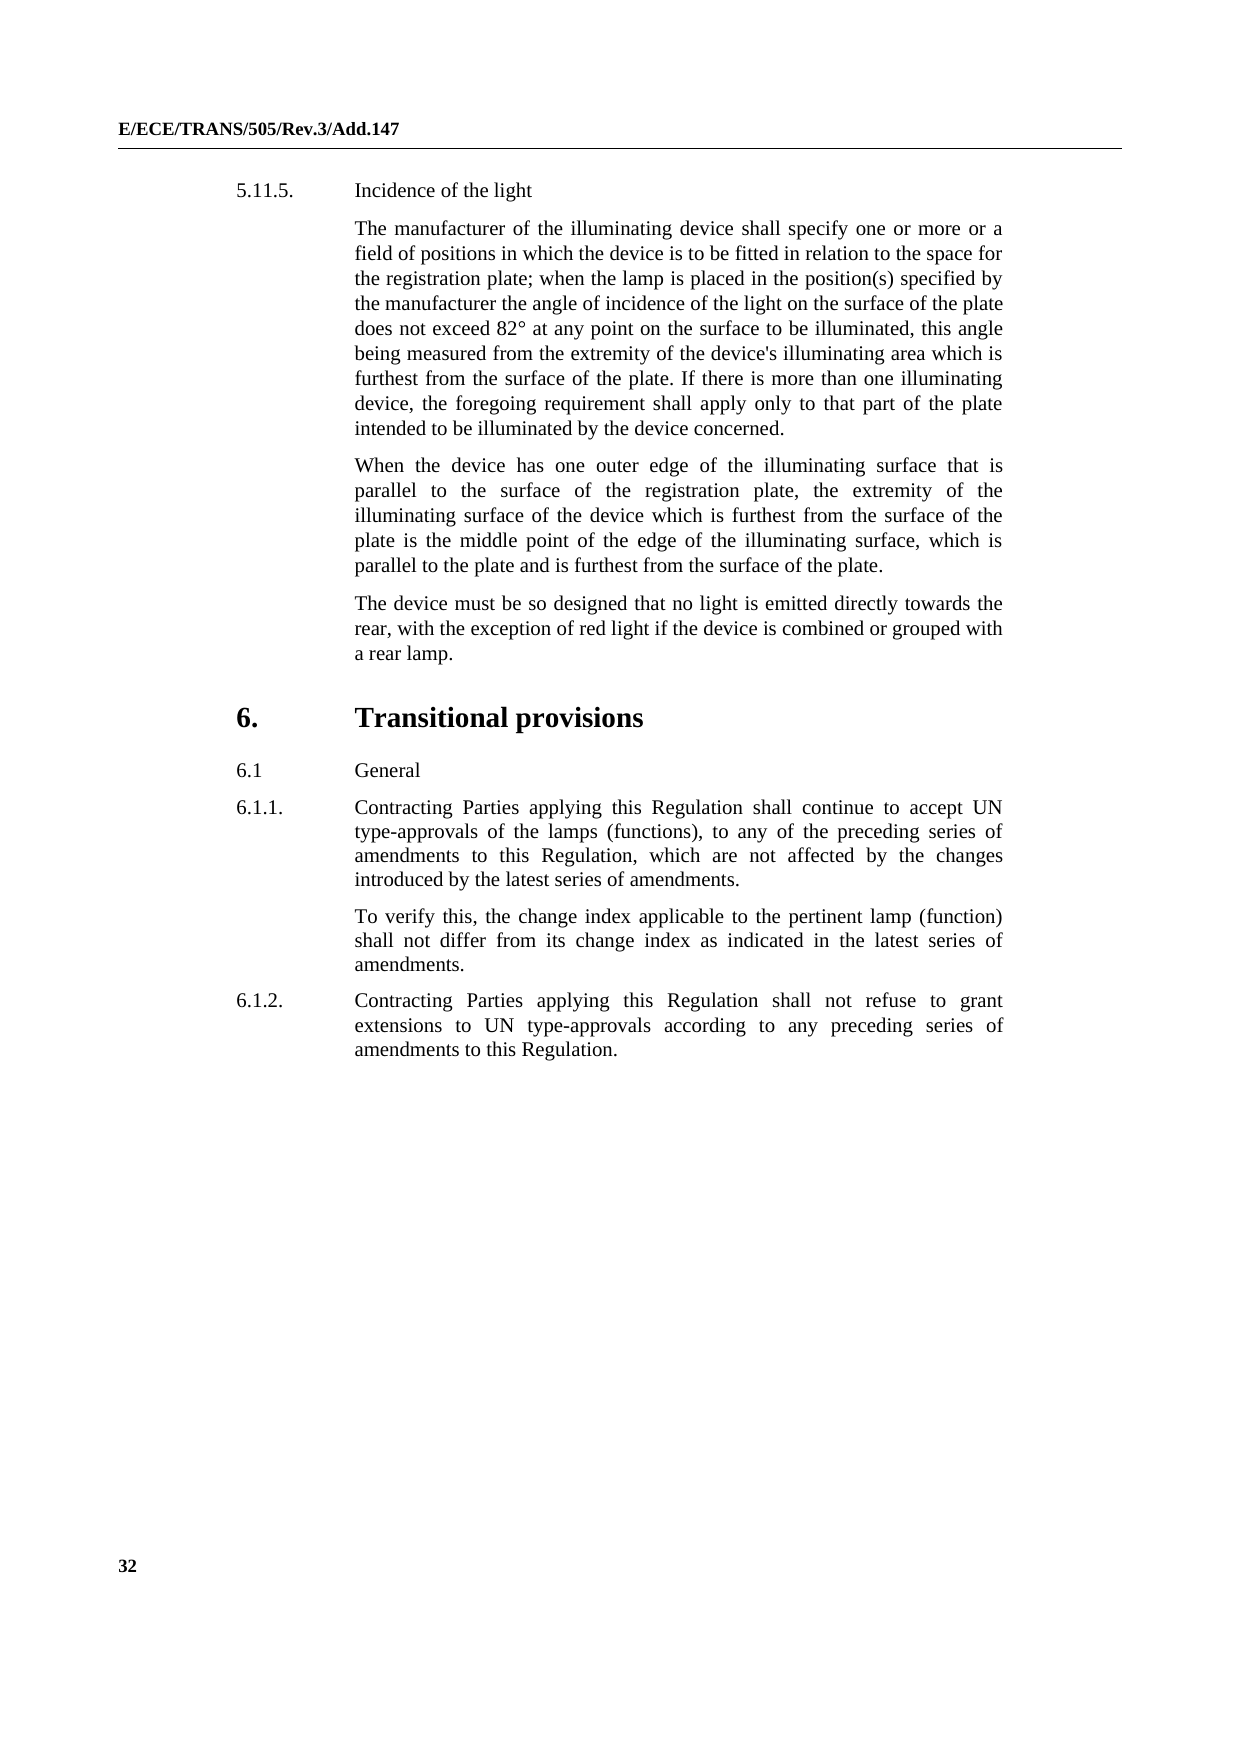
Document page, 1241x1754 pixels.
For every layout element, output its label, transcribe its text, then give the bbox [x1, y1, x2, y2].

text 6.1.1. Contracting Parties applying this Regulation shall continue to accept UN type-approvals of the lamps (functions), to any of the preceding series of amendments to this Regulation, which are not affected by the changes introduced by the latest series of amendments. [236, 795, 1004, 891]
text The manufacturer of the illuminating device shall specify one or more or a field of positions in which the device is to be fitted in relation to the space for the registration plate; when the lamp is placed in the position(s) specified by the manufacturer the angle of incidence of the light on the surface of the plate does not exceed 82° at any point on the surface to be illuminated, this angle being measured from the extremity of the device's illuminating area which is furthest from the surface of the plate. If there is more than one illuminating device, the foregoing requirement shall apply only to that part of the plate intended to be illuminated by the device concerned. [354, 215, 1004, 440]
text 5.11.5. Incidence of the light [236, 177, 1004, 202]
text 6.1.2. Contracting Parties applying this Regulation shall not refuse to grant extensions to UN type-approvals according to any preceding series of amendments to this Regulation. [236, 988, 1004, 1061]
text When the device has one outer edge of the illuminating surface that is parallel to the surface of the registration plate, the extremity of the illuminating surface of the device which is furthest from the surface of the plate is the middle point of the edge of the illuminating surface, which is parallel to the plate and is furthest from the surface of the plate. [354, 452, 1004, 577]
text 6.1 General [236, 758, 1004, 782]
text 6. Transitional provisions [118, 702, 1004, 733]
text The device must be so designed that no light is emitted directly towards the rear, with the exception of red light if the device is combined or grouped with a rear lamp. [354, 590, 1004, 665]
text To verify this, the change index applicable to the pertinent lamp (function) shall not differ from its change index as indicated in the latest series of amendments. [236, 904, 1004, 976]
